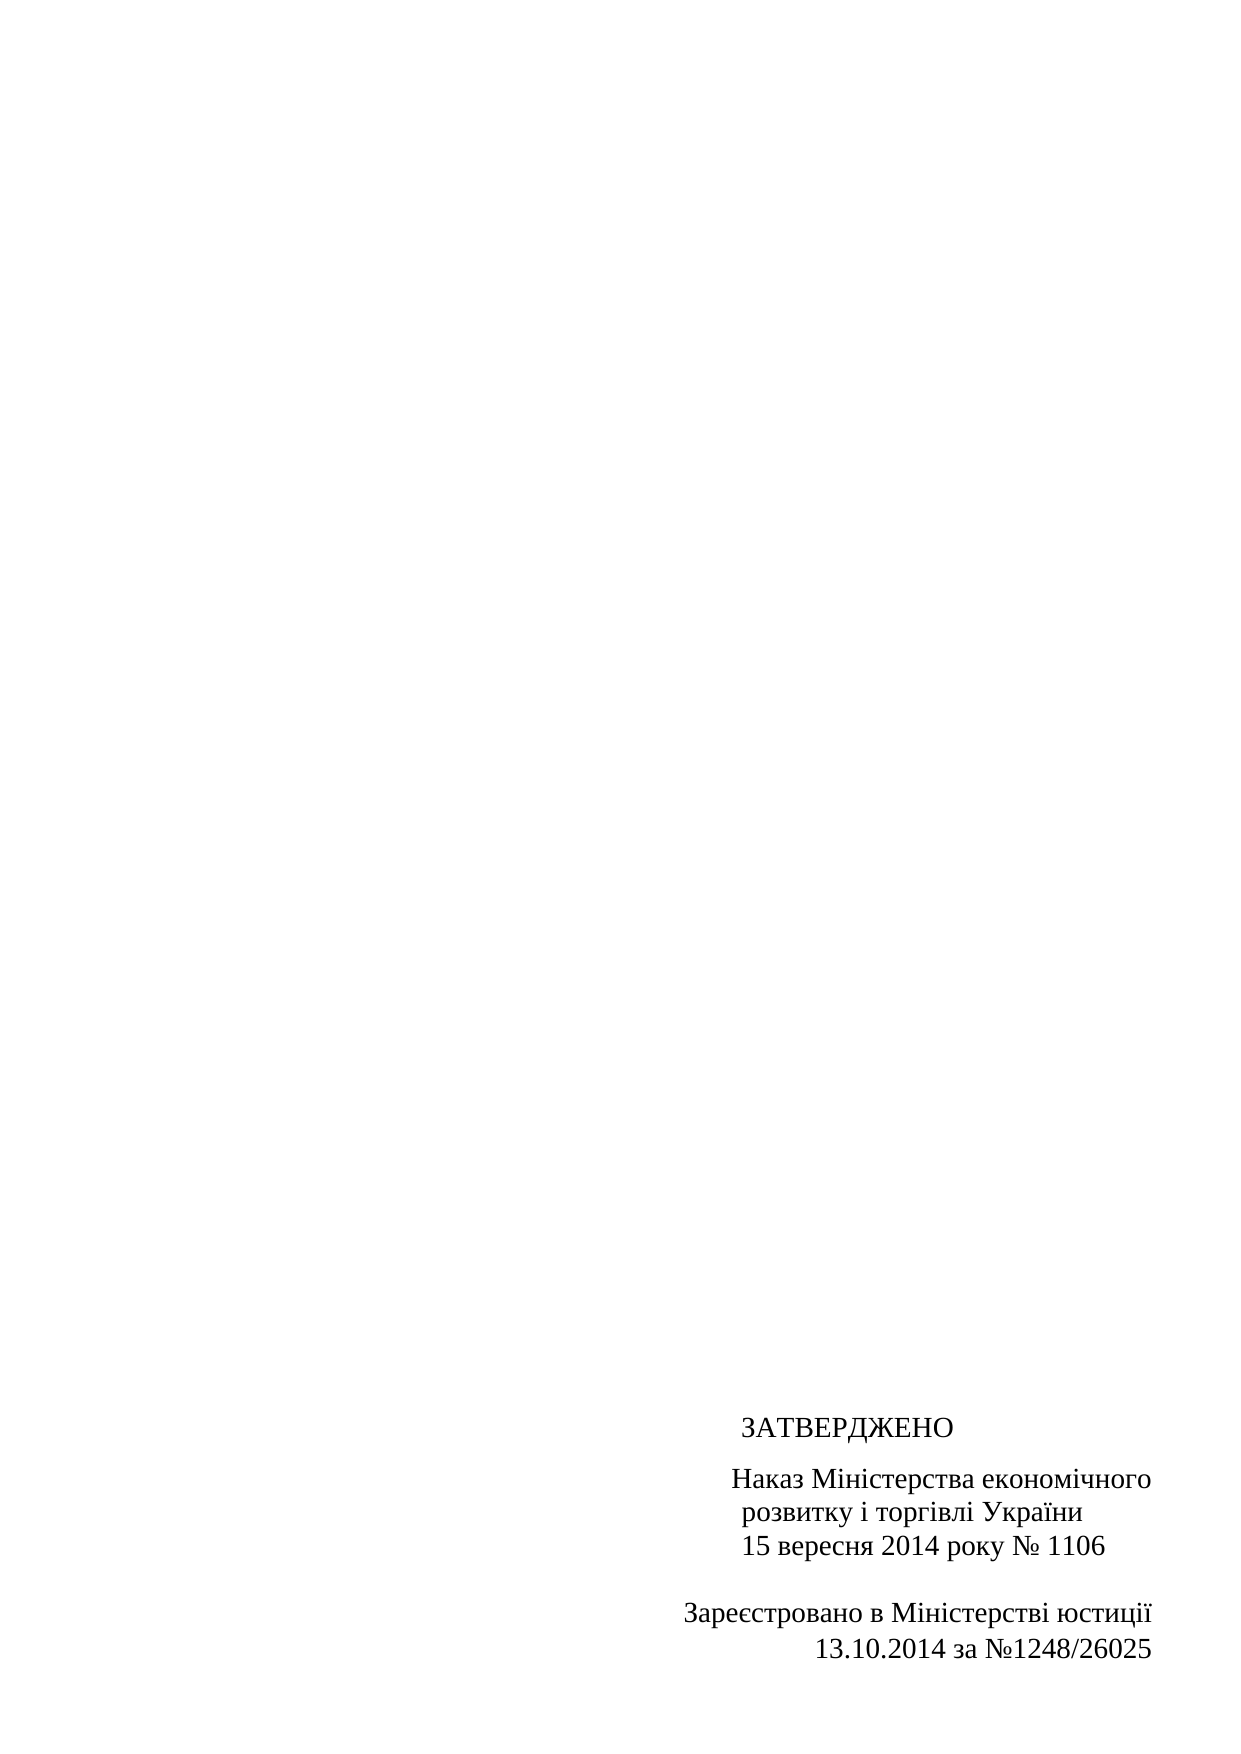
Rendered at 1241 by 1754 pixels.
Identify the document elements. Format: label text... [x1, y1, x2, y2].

text Зареєстровано в Міністерстві юстиції [148, 1595, 1152, 1629]
text розвитку і торгівлі України [148, 1494, 1152, 1528]
text ЗАТВЕРДЖЕНО [148, 1411, 1152, 1444]
text 13.10.2014 за №1248/26025 [673, 1631, 1152, 1664]
text Наказ Міністерства економічного [148, 1461, 1152, 1494]
text 15 вересня 2014 року № 1106 [148, 1528, 1152, 1562]
